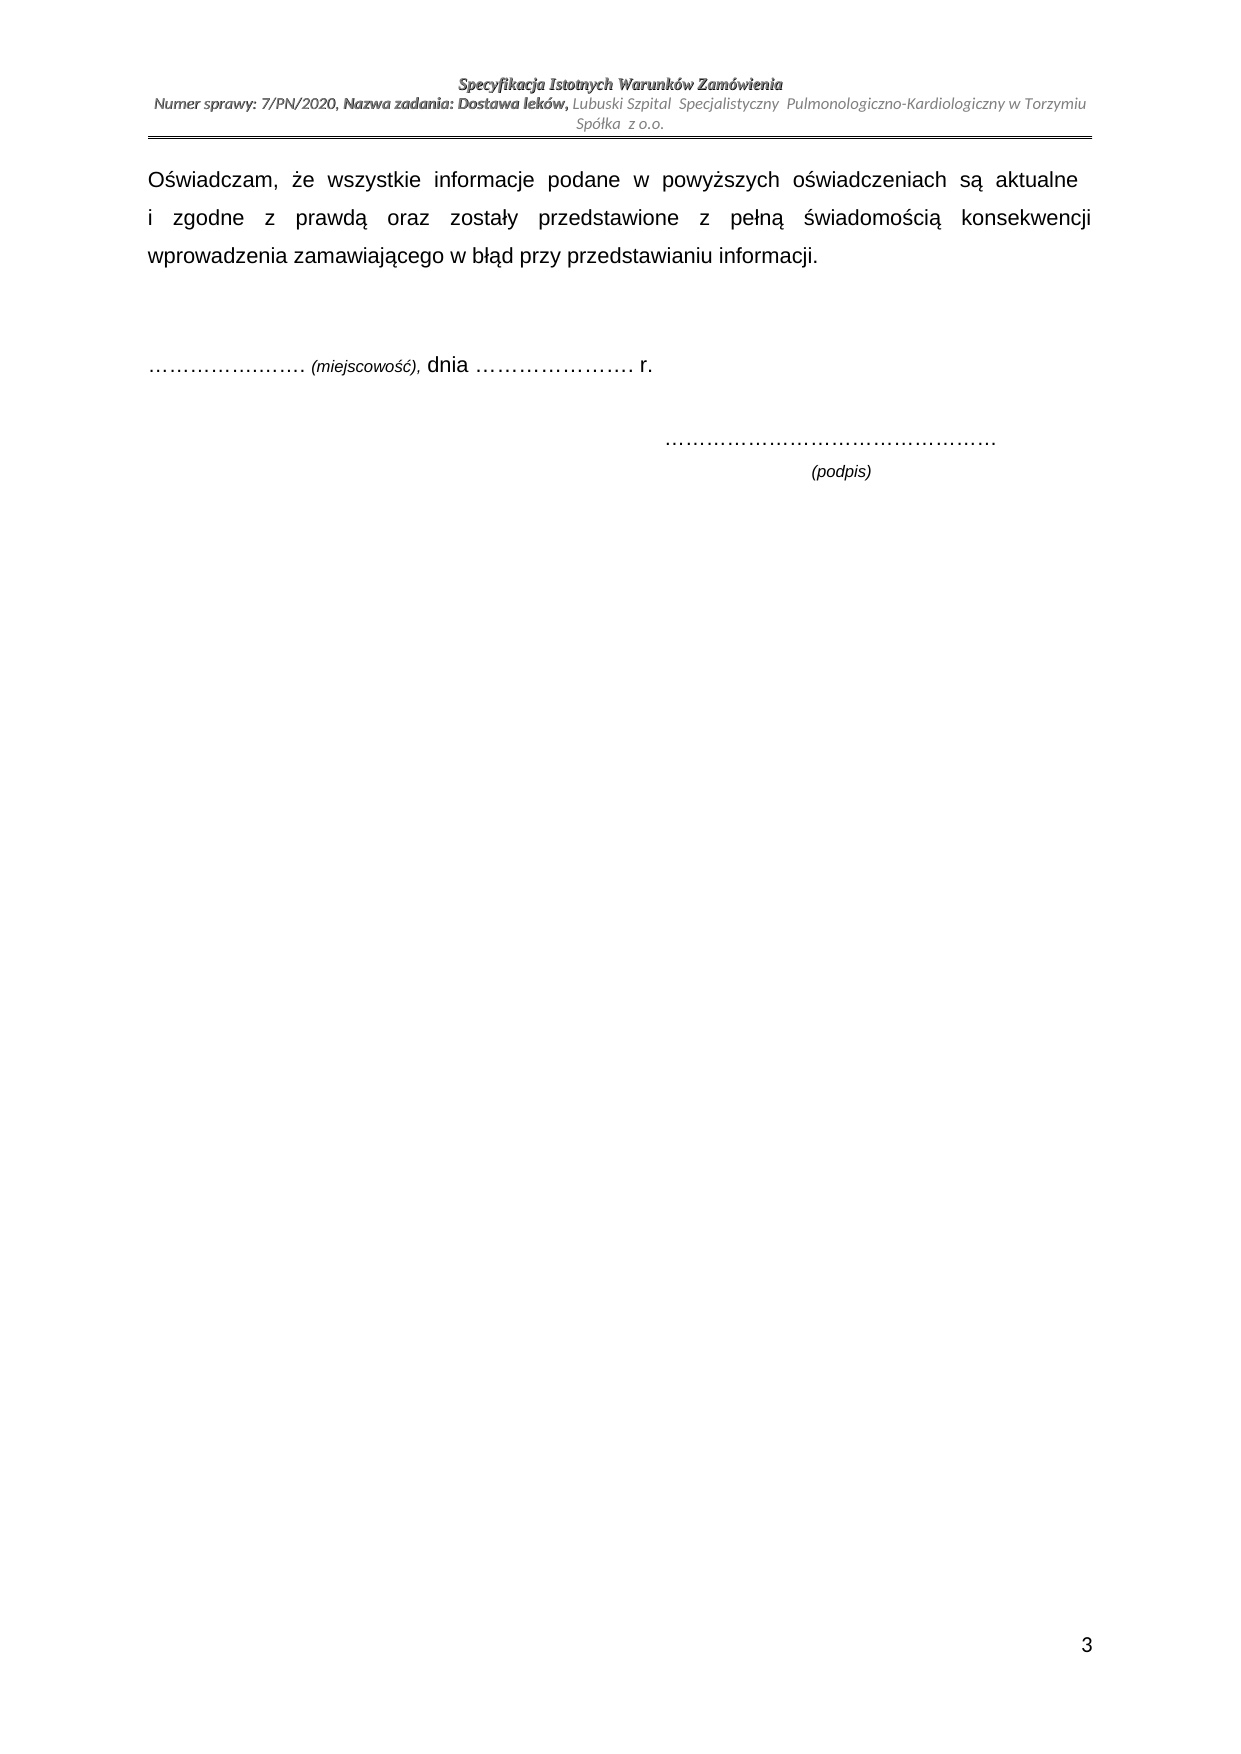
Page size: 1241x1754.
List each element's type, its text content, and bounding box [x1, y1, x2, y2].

text Oświadczam, że wszystkie informacje podane w powyższych oświadczeniach są aktualne i zgodne z prawdą oraz zostały przedstawione z pełną świadomością konsekwencji wprowadzenia zamawiającego w błąd przy przedstawianiu informacji. [148, 167, 1092, 268]
text …………….……. (miejscowość), dnia …………………. r. [148, 352, 1092, 377]
text ………………………………………… [148, 426, 1092, 450]
text (podpis) [738, 462, 1092, 481]
